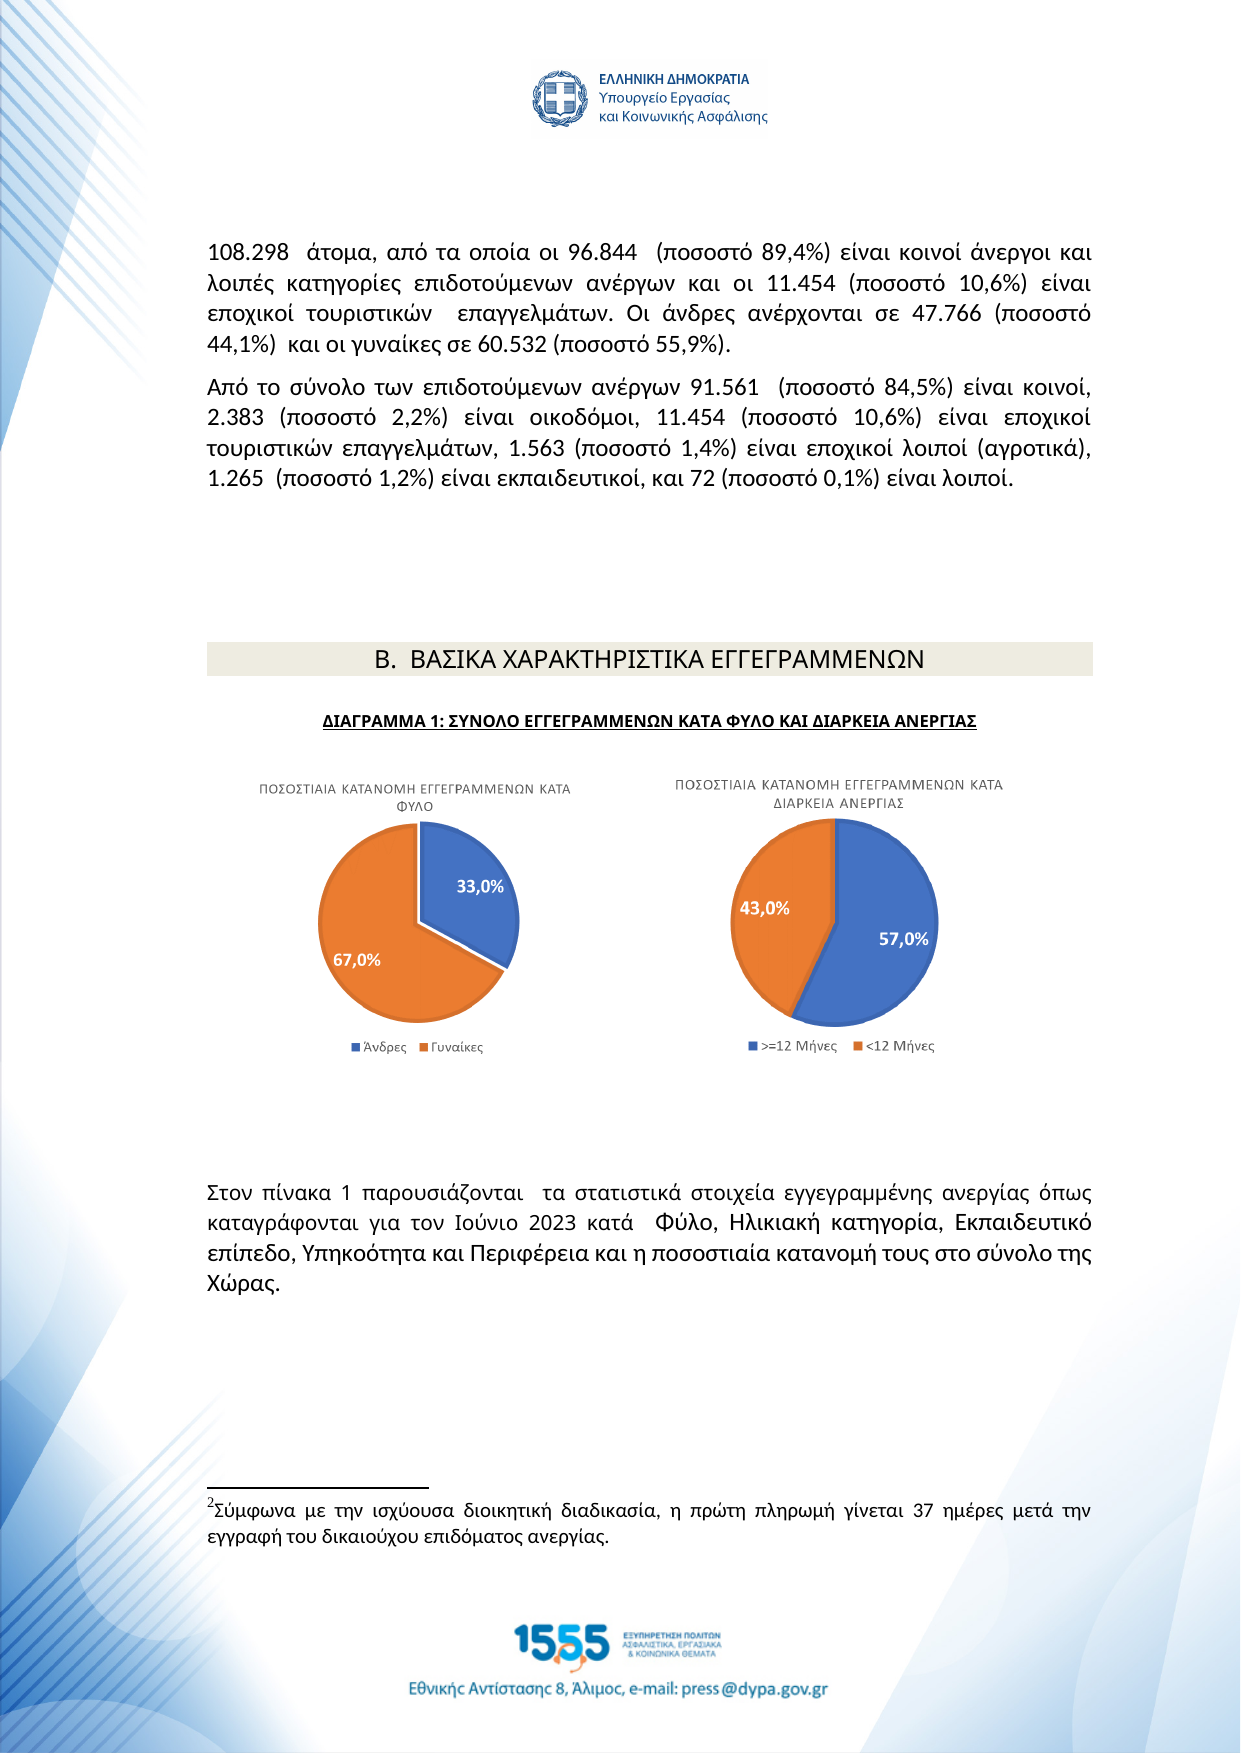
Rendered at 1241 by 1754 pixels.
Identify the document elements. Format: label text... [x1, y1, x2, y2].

text ΔΙΑΓΡΑΜΜΑ 1: ΣΥΝΟΛΟ ΕΓΓΕΓΡΑΜΜΕΝΩΝ ΚΑΤΑ ΦΥΛΟ ΚΑΙ ΔΙΑΡΚΕΙΑ ΑΝΕΡΓΙΑΣ [207, 710, 1093, 733]
text Από το σύνολο των επιδοτούμενων ανέργων 91.561 (ποσοστό 84,5%) είναι κοινοί, 2.383 (ποσοστό 2,2%) είναι οικοδόμοι, 11.454 (ποσοστό 10,6%) είναι εποχικοί τουριστικών επαγγελμάτων, 1.563 (ποσοστό 1,4%) είναι εποχικοί λοιποί (αγροτικά), 1.265 (ποσοστό 1,2%) είναι εκπαιδευτικοί, και 72 (ποσοστό 0,1%) είναι λοιποί. [207, 371, 1093, 493]
text Β. ΒΑΣΙΚΑ ΧΑΡΑΚΤΗΡΙΣΤΙΚΑ ΕΓΓΕΓΡΑΜΜΕΝΩΝ [207, 642, 1093, 676]
text Στον πίνακα 1 παρουσιάζονται τα στατιστικά στοιχεία εγγεγραμμένης ανεργίας όπως καταγράφονται για τον Ιούνιο 2023 κατά Φύλο, Ηλικιακή κατηγορία, Εκπαιδευτικό επίπεδο, Υπηκοότητα και Περιφέρεια και η ποσοστιαία κατανομή τους στο σύνολο της Χώρας. [207, 1178, 1093, 1298]
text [207, 236, 1093, 358]
picture [0, 0, 1241, 1753]
